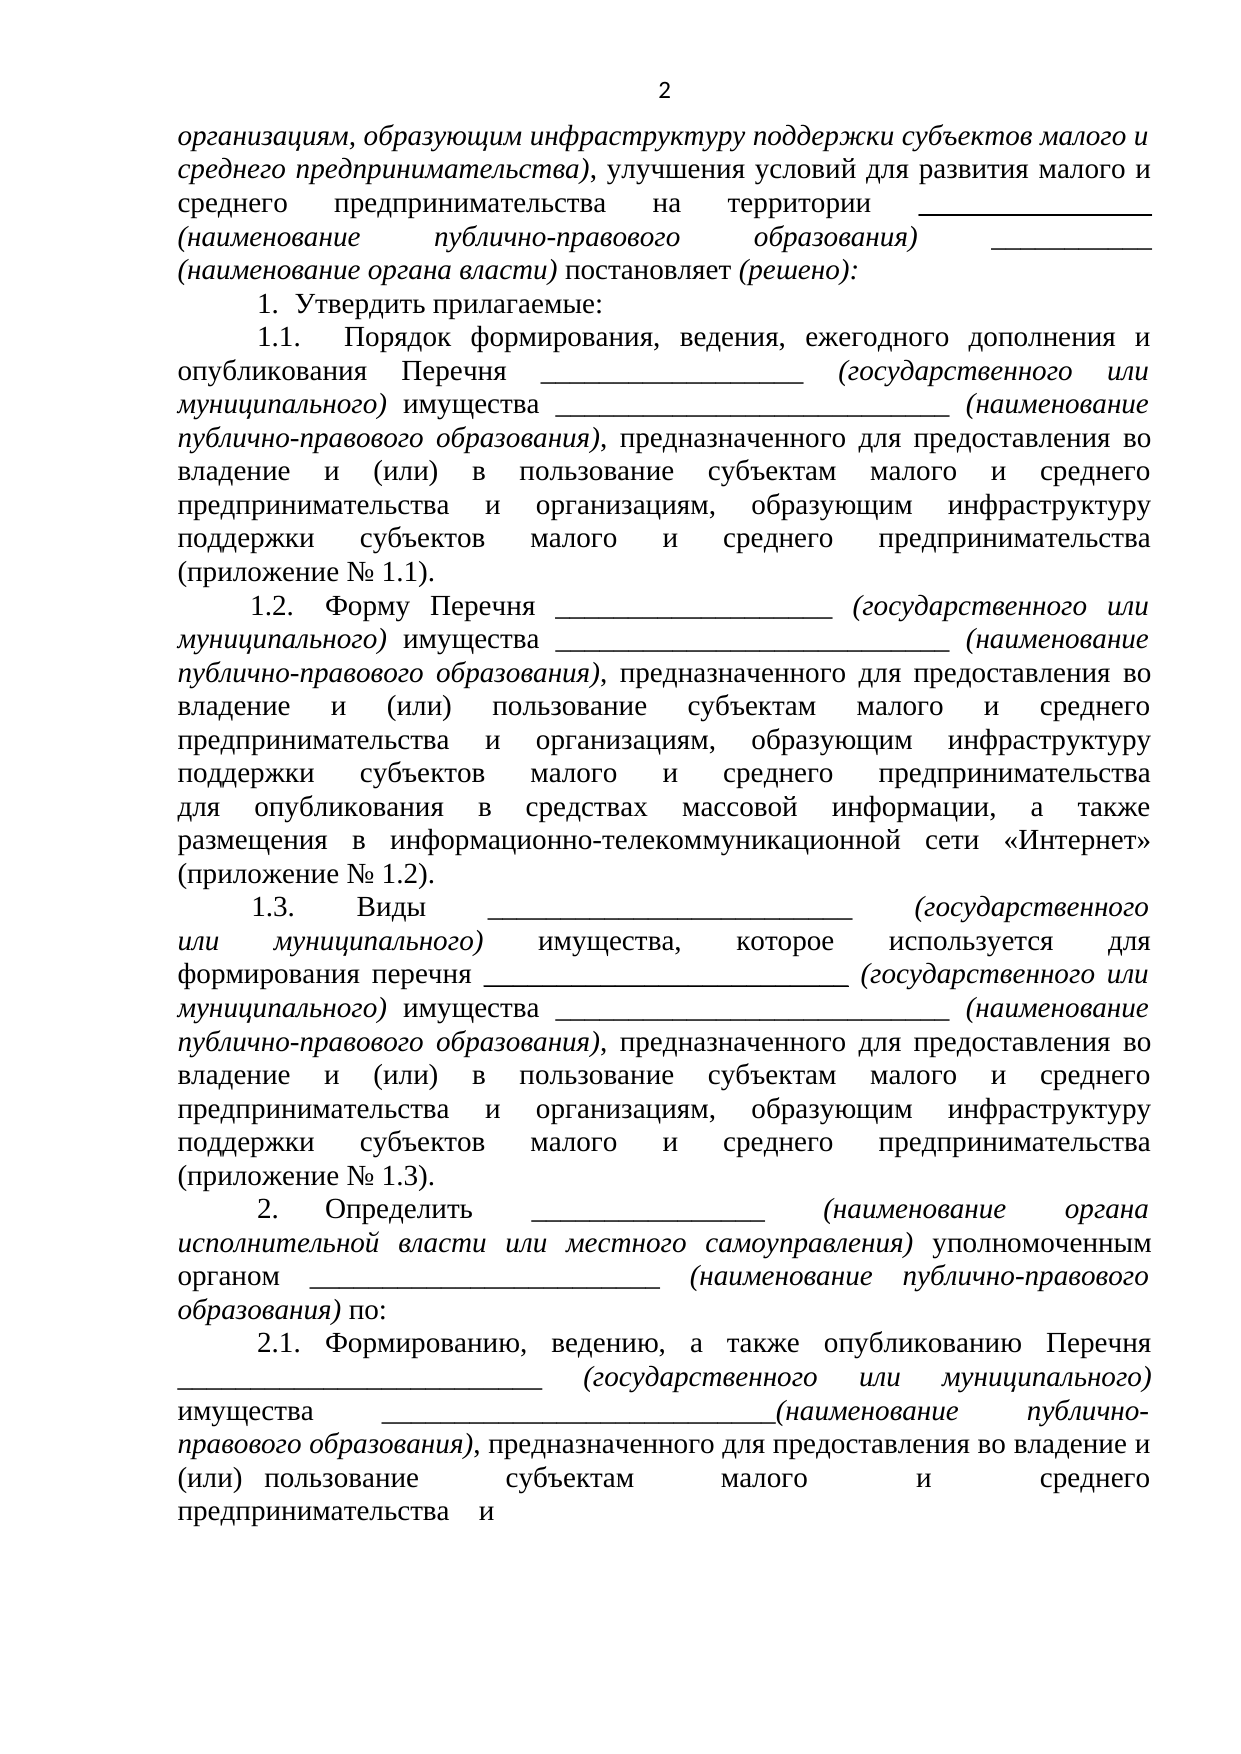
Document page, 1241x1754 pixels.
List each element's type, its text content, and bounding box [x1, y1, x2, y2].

list Утвердить прилагаемые: [257, 286, 1152, 319]
list Форму Перечня ___________________ (государственного или муниципального) имущества ___________________________ (наименование публично-правового образования), предназначенного для предоставления во владение и (или) пользование субъектам малого и среднего предпринимательства и организациям, образующим инфраструктуру поддержки субъектов малого и среднего предпринимательства для опубликования в средствах массовой информации, а также размещения в информационно-телекоммуникационной сети «Интернет» (приложение № 1.2). [177, 588, 1152, 889]
list Определить ________________ (наименование органа исполнительной власти или местного самоуправления) уполномоченным органом ________________________ (наименование публично-правового образования) по: [177, 1191, 1152, 1326]
list Формированию, ведению, а также опубликованию Перечня _________________________ (государственного или муниципального) имущества ___________________________(наименование публично-правового образования), предназначенного для предоставления во владение и (или) пользование субъектам малого и среднего предпринимательства и [177, 1326, 1152, 1527]
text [177, 118, 1152, 286]
text 1.3. Виды _________________________ (государственного или муниципального) имущества, которое используется для формирования перечня _________________________ (государственного или муниципального) имущества ___________________________ (наименование публично-правового образования), предназначенного для предоставления во владение и (или) в пользование субъектам малого и среднего предпринимательства и организациям, образующим инфраструктуру поддержки субъектов малого и среднего предпринимательства (приложение № 1.3). [177, 889, 1152, 1191]
list Порядок формирования, ведения, ежегодного дополнения и опубликования Перечня __________________ (государственного или муниципального) имущества ___________________________ (наименование публично-правового образования), предназначенного для предоставления во владение и (или) в пользование субъектам малого и среднего предпринимательства и организациям, образующим инфраструктуру поддержки субъектов малого и среднего предпринимательства (приложение № 1.1). [177, 319, 1152, 588]
